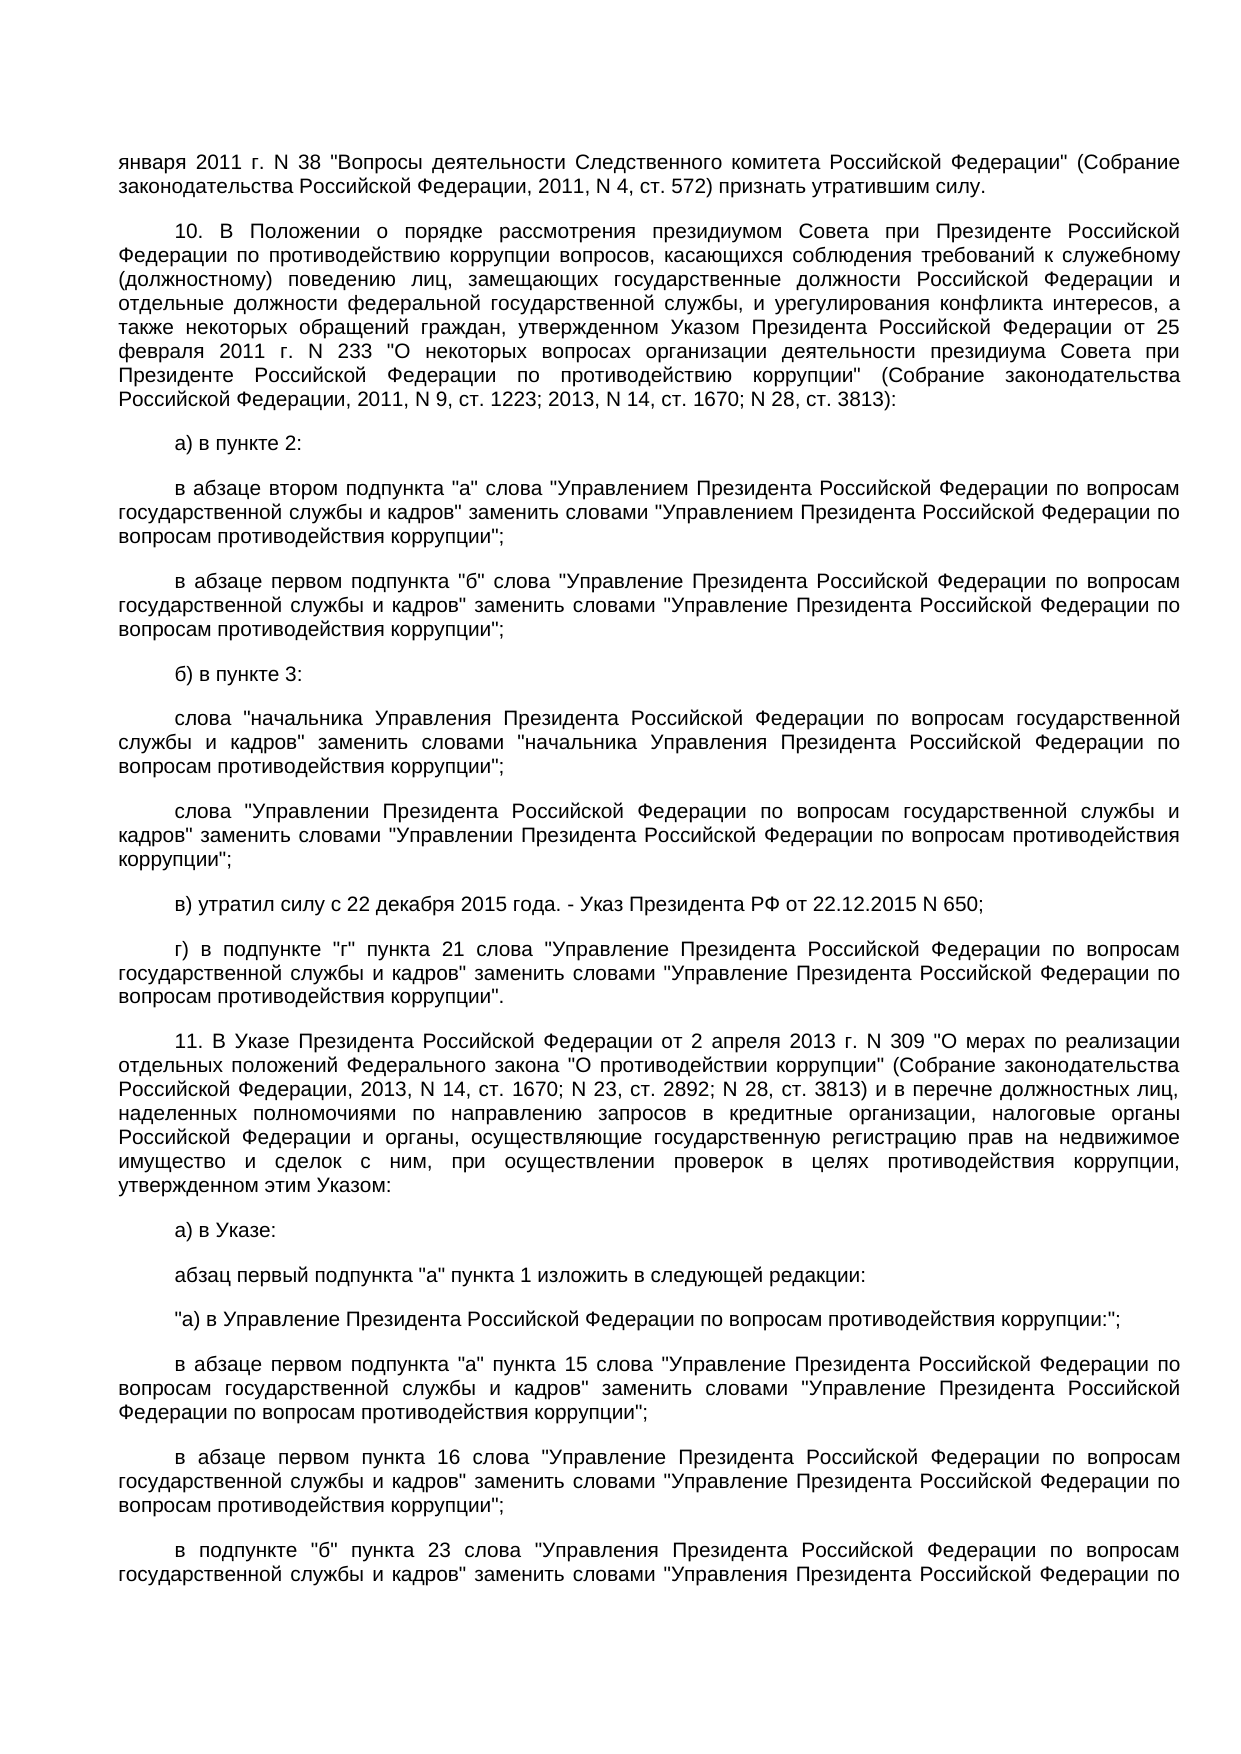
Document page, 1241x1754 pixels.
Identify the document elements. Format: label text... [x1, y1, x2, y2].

text слова "Управлении Президента Российской Федерации по вопросам государственной службы и кадров" заменить словами "Управлении Президента Российской Федерации по вопросам противодействия коррупции"; [118, 799, 1181, 871]
text б) в пункте 3: [118, 661, 1181, 685]
text а) в пункте 2: [118, 431, 1181, 455]
text г) в подпункте "г" пункта 21 слова "Управление Президента Российской Федерации по вопросам государственной службы и кадров" заменить словами "Управление Президента Российской Федерации по вопросам противодействия коррупции". [118, 936, 1181, 1008]
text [118, 1537, 1181, 1585]
text а) в Указе: [118, 1218, 1181, 1242]
text в абзаце втором подпункта "а" слова "Управлением Президента Российской Федерации по вопросам государственной службы и кадров" заменить словами "Управлением Президента Российской Федерации по вопросам противодействия коррупции"; [118, 476, 1181, 548]
text 11. В Указе Президента Российской Федерации от 2 апреля 2013 г. N 309 "О мерах по реализации отдельных положений Федерального закона "О противодействии коррупции" (Собрание законодательства Российской Федерации, 2013, N 14, ст. 1670; N 23, ст. 2892; N 28, ст. 3813) и в перечне должностных лиц, наделенных полномочиями по направлению запросов в кредитные организации, налоговые органы Российской Федерации и органы, осуществляющие государственную регистрацию прав на недвижимое имущество и сделок с ним, при осуществлении проверок в целях противодействия коррупции, утвержденном этим Указом: [118, 1029, 1181, 1197]
text 10. В Положении о порядке рассмотрения президиумом Совета при Президенте Российской Федерации по противодействию коррупции вопросов, касающихся соблюдения требований к служебному (должностному) поведению лиц, замещающих государственные должности Российской Федерации и отдельные должности федеральной государственной службы, и урегулирования конфликта интересов, а также некоторых обращений граждан, утвержденном Указом Президента Российской Федерации от 25 февраля 2011 г. N 233 "О некоторых вопросах организации деятельности президиума Совета при Президенте Российской Федерации по противодействию коррупции" (Собрание законодательства Российской Федерации, 2011, N 9, ст. 1223; 2013, N 14, ст. 1670; N 28, ст. 3813): [118, 219, 1181, 410]
text в абзаце первом подпункта "а" пункта 15 слова "Управление Президента Российской Федерации по вопросам государственной службы и кадров" заменить словами "Управление Президента Российской Федерации по вопросам противодействия коррупции"; [118, 1352, 1181, 1424]
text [118, 150, 1181, 198]
text "а) в Управление Президента Российской Федерации по вопросам противодействия коррупции:"; [118, 1307, 1181, 1331]
text в абзаце первом подпункта "б" слова "Управление Президента Российской Федерации по вопросам государственной службы и кадров" заменить словами "Управление Президента Российской Федерации по вопросам противодействия коррупции"; [118, 569, 1181, 641]
text в) утратил силу с 22 декабря 2015 года. - Указ Президента РФ от 22.12.2015 N 650; [118, 892, 1181, 916]
text слова "начальника Управления Президента Российской Федерации по вопросам государственной службы и кадров" заменить словами "начальника Управления Президента Российской Федерации по вопросам противодействия коррупции"; [118, 706, 1181, 778]
text абзац первый подпункта "а" пункта 1 изложить в следующей редакции: [118, 1262, 1181, 1286]
text в абзаце первом пункта 16 слова "Управление Президента Российской Федерации по вопросам государственной службы и кадров" заменить словами "Управление Президента Российской Федерации по вопросам противодействия коррупции"; [118, 1445, 1181, 1517]
